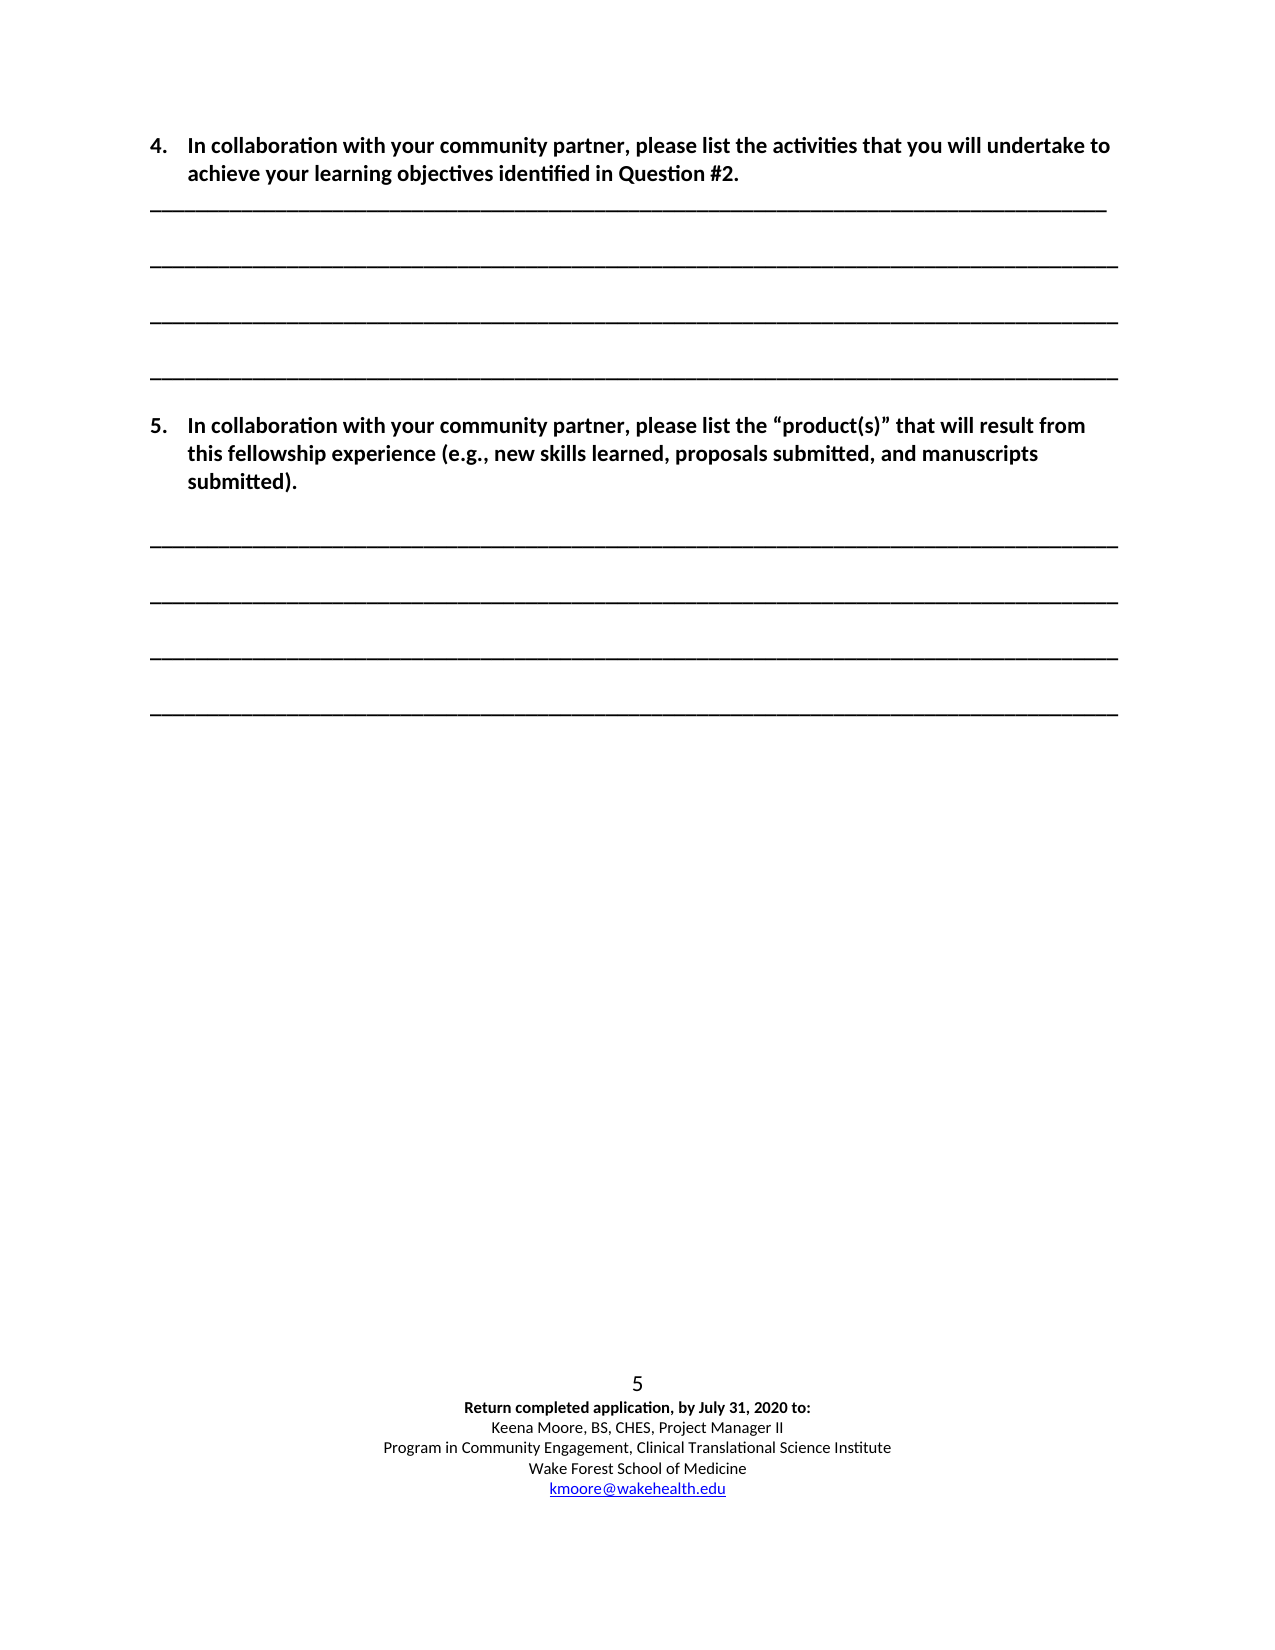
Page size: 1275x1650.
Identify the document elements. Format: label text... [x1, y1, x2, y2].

list In collaboration with your community partner, please list the activities that you will undertake to achieve your learning objectives identified in Question #2. [150, 131, 1125, 187]
text _____________________________________________________________________________________ [150, 243, 1125, 271]
list In collaboration with your community partner, please list the “product(s)” that will result from this fellowship experience (e.g., new skills learned, proposals submitted, and manuscripts submitted). [150, 411, 1125, 495]
text _____________________________________________________________________________________ [150, 299, 1125, 327]
text ____________________________________________________________________________________ [150, 187, 1125, 215]
text _____________________________________________________________________________________ [150, 691, 1125, 719]
text _____________________________________________________________________________________ [150, 355, 1125, 383]
text _____________________________________________________________________________________ [150, 523, 1125, 551]
text _____________________________________________________________________________________ [150, 579, 1125, 607]
text _____________________________________________________________________________________ [150, 635, 1125, 663]
